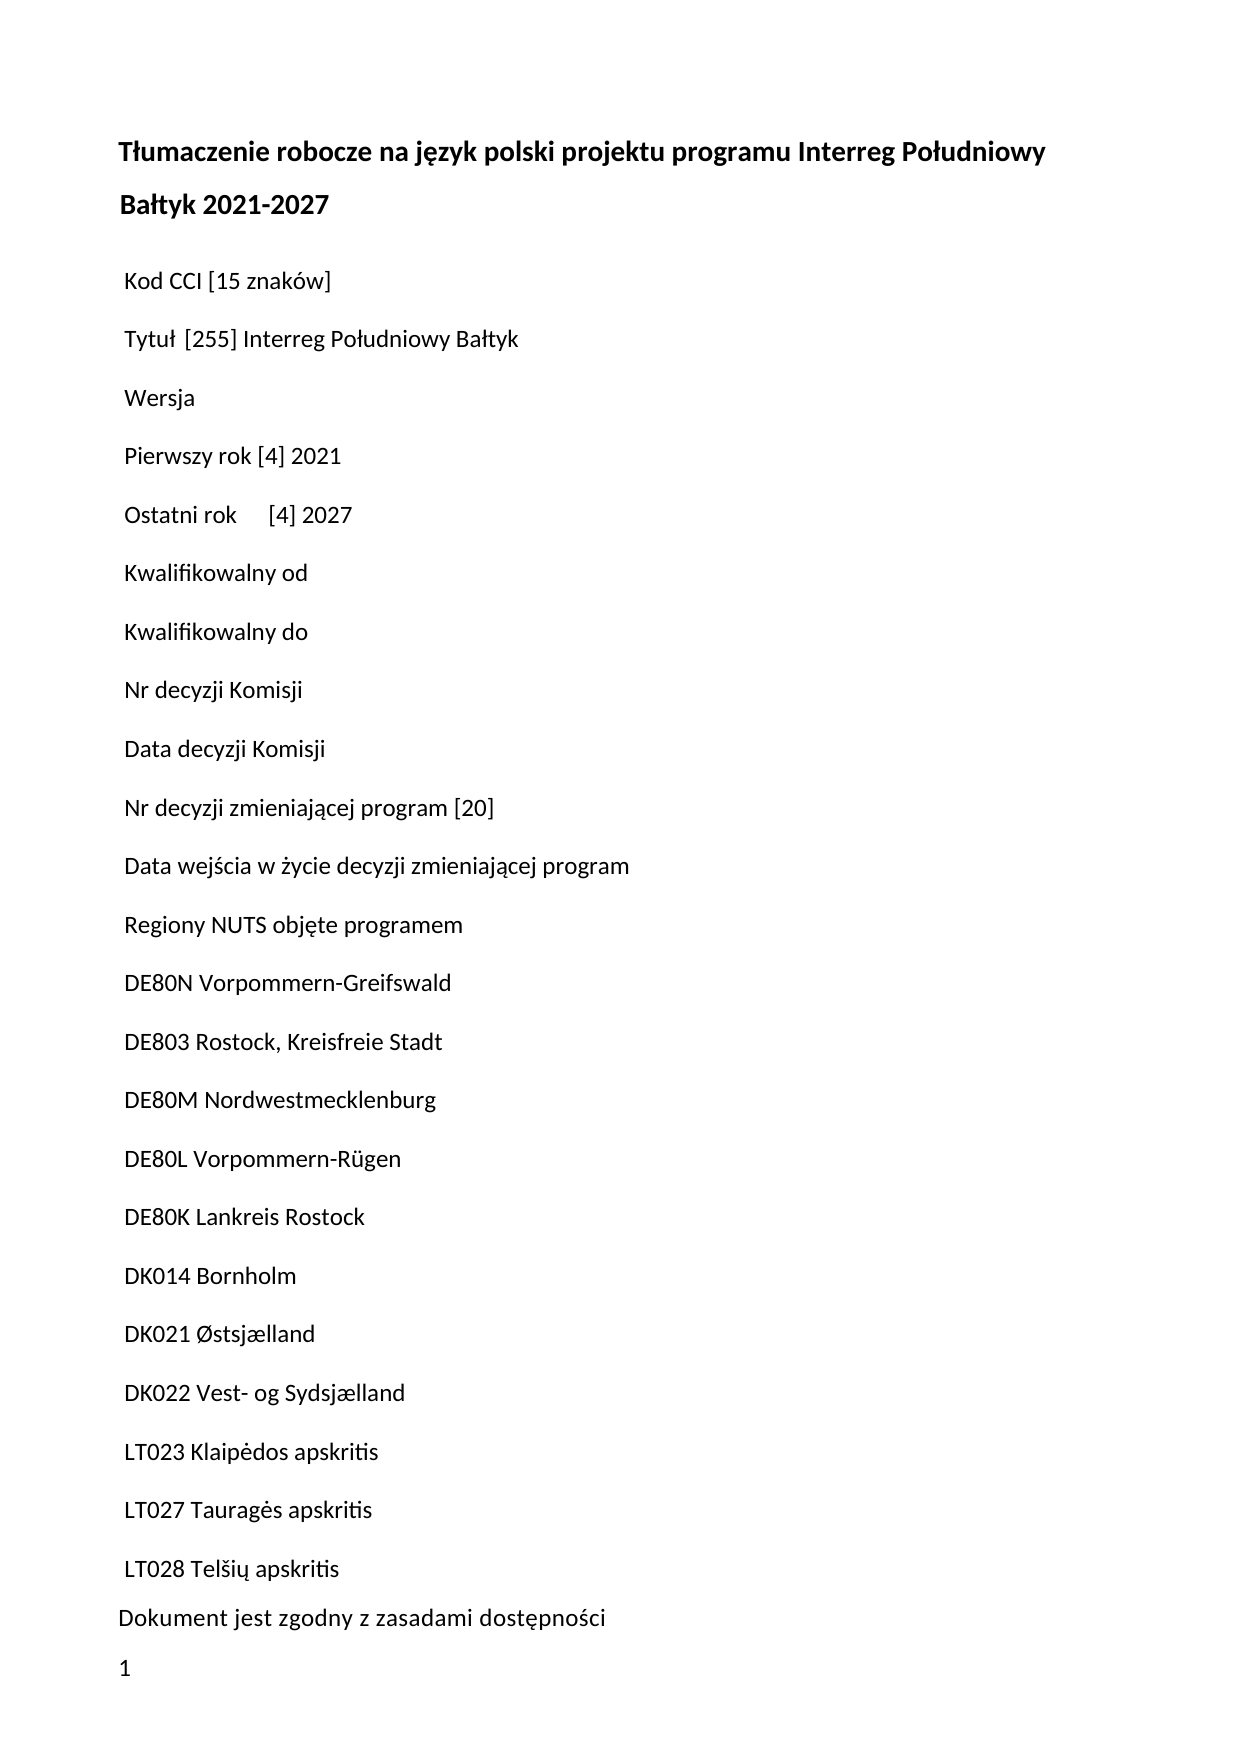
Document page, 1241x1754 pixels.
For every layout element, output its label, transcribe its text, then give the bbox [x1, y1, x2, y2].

text LT027 Tauragės apskritis [124, 1494, 1039, 1525]
text Kwalifikowalny od [124, 557, 1039, 588]
text Nr decyzji Komisji [124, 674, 1039, 705]
text DE80N Vorpommern-Greifswald [124, 967, 1039, 998]
text Ostatni rok [4] 2027 [124, 499, 1039, 529]
text Data wejścia w życie decyzji zmieniającej program [124, 850, 1039, 881]
text DK014 Bornholm [124, 1260, 1039, 1291]
text Nr decyzji zmieniającej program [20] [124, 792, 1039, 822]
text DE80L Vorpommern-Rügen [124, 1143, 1039, 1173]
text Tytuł [255] Interreg Południowy Bałtyk [124, 323, 1039, 354]
text Regiony NUTS objęte programem [124, 909, 1039, 939]
text DE803 Rostock, Kreisfreie Stadt [124, 1026, 1039, 1056]
text DE80K Lankreis Rostock [124, 1201, 1039, 1232]
text DE80M Nordwestmecklenburg [124, 1084, 1039, 1115]
text LT028 Telšių apskritis [124, 1553, 1039, 1583]
text Kod CCI [15 znaków] [124, 265, 1039, 295]
text Wersja [124, 382, 1039, 412]
text LT023 Klaipėdos apskritis [124, 1436, 1039, 1466]
text Pierwszy rok [4] 2021 [124, 440, 1039, 471]
text Data decyzji Komisji [124, 733, 1039, 764]
text Kwalifikowalny do [124, 616, 1039, 647]
text DK021 Østsjælland [124, 1318, 1039, 1349]
text DK022 Vest- og Sydsjælland [124, 1377, 1039, 1408]
subtitle Tłumaczenie robocze na język polski projektu programu Interreg Południowy Bałtyk 2021-2027 [118, 133, 1122, 222]
